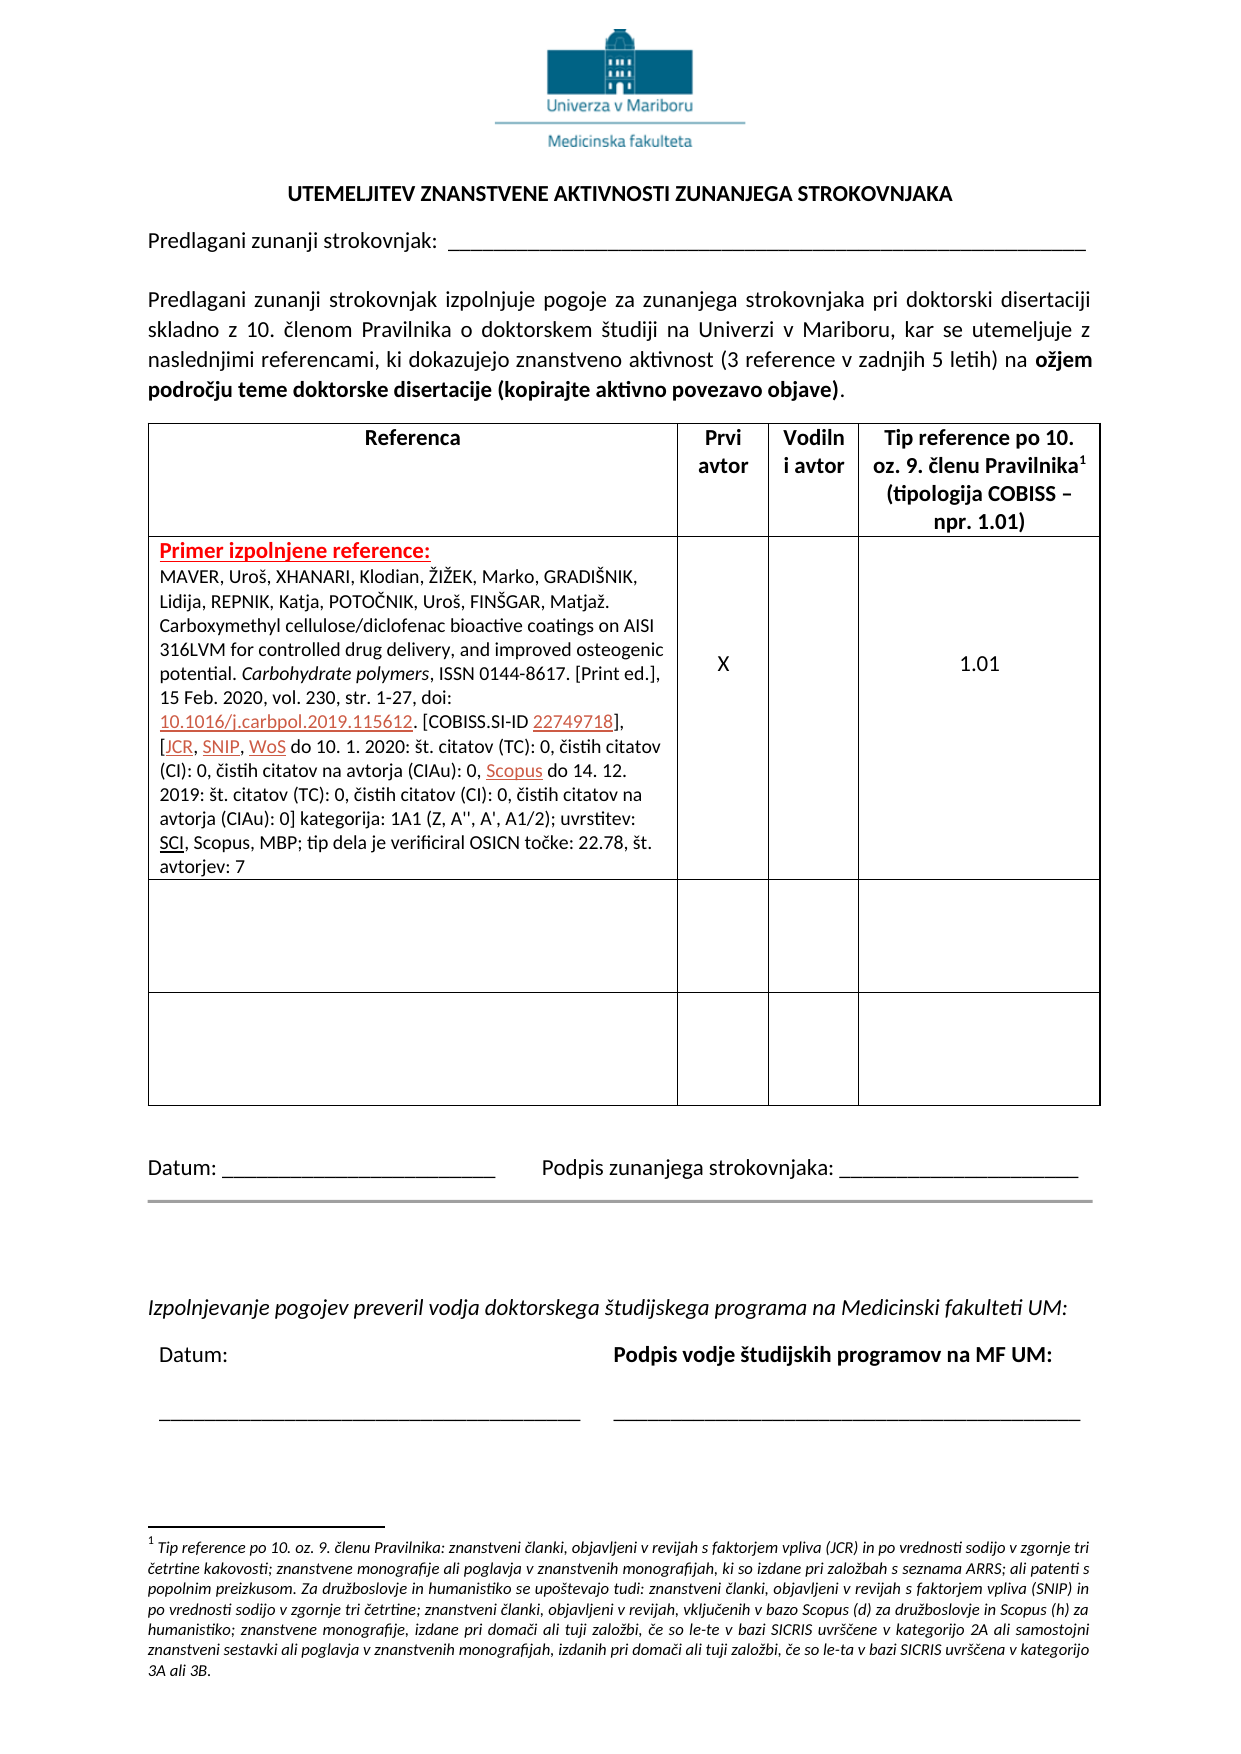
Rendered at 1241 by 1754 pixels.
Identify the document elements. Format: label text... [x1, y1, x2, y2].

picture [494, 29, 746, 147]
table_cell [149, 880, 677, 992]
table_cell [149, 993, 677, 1105]
table_cell 1.01 [859, 537, 1099, 879]
text Predlagani zunanji strokovnjak izpolnjuje pogoje za zunanjega strokovnjaka pri doktorski disertaciji skladno z 10. členom Pravilnika o doktorskem študiji na Univerzi v Mariboru, kar se utemeljuje z naslednjimi referencami, ki dokazujejo znanstveno aktivnost (3 reference v zadnjih 5 letih) na ožjem področju teme doktorske disertacije (kopirajte aktivno povezavo objave). [148, 285, 1093, 403]
table_header Prvi avtor [678, 424, 768, 536]
table_header Referenca [149, 424, 677, 536]
table_cell [769, 993, 858, 1105]
text Izpolnjevanje pogojev preveril vodja doktorskega študijskega programa na Medicinski fakulteti UM: [148, 1293, 1093, 1322]
table_cell _____________________________________ [148, 1369, 602, 1429]
table_header Tip reference po 10. oz. 9. členu Pravilnika (tipologija COBISS – npr. 1.01) [859, 424, 1099, 536]
table_cell [859, 993, 1099, 1105]
text Datum: ________________________ Podpis zunanjega strokovnjaka: _____________________ [148, 1153, 1093, 1181]
table_cell [769, 880, 858, 992]
picture [616, 60, 624, 65]
text UTEMELJITEV ZNANSTVENE AKTIVNOSTI ZUNANJEGA STROKOVNJAKA [148, 179, 1093, 207]
table_cell _________________________________________ [602, 1369, 1093, 1429]
table_cell X [678, 537, 768, 879]
table_cell [859, 880, 1099, 992]
table_cell [678, 993, 768, 1105]
text Predlagani zunanji strokovnjak: ________________________________________________________ [148, 226, 1093, 254]
table_header Vodilni avtor [769, 424, 858, 536]
table_cell [769, 537, 858, 879]
table_cell [678, 880, 768, 992]
table_header Podpis vodje študijskih programov na MF UM: [602, 1340, 1093, 1368]
table_cell Primer izpolnjene reference: MAVER, Uroš, XHANARI, Klodian, ŽIŽEK, Marko, GRADIŠNIK, Lidija, REPNIK, Katja, POTOČNIK, Uroš, FINŠGAR, Matjaž. Carboxymethyl cellulose/diclofenac bioactive coatings on AISI 316LVM for controlled drug delivery, and improved osteogenic potential. Carbohydrate polymers, ISSN 0144-8617. [Print ed.], 15 Feb. 2020, vol. 230, str. 1-27, doi: 10.1016/j.carbpol.2019.115612. [COBISS.SI-ID 22749718], [JCR, SNIP, WoS do 10. 1. 2020: št. citatov (TC): 0, čistih citatov (CI): 0, čistih citatov na avtorja (CIAu): 0, Scopus do 14. 12. 2019: št. citatov (TC): 0, čistih citatov (CI): 0, čistih citatov na avtorja (CIAu): 0] kategorija: 1A1 (Z, A'', A', A1/2); uvrstitev: SCI, Scopus, MBP; tip dela je verificiral OSICN točke: 22.78, št. avtorjev: 7 [149, 537, 677, 879]
table_header Datum: [148, 1340, 602, 1368]
